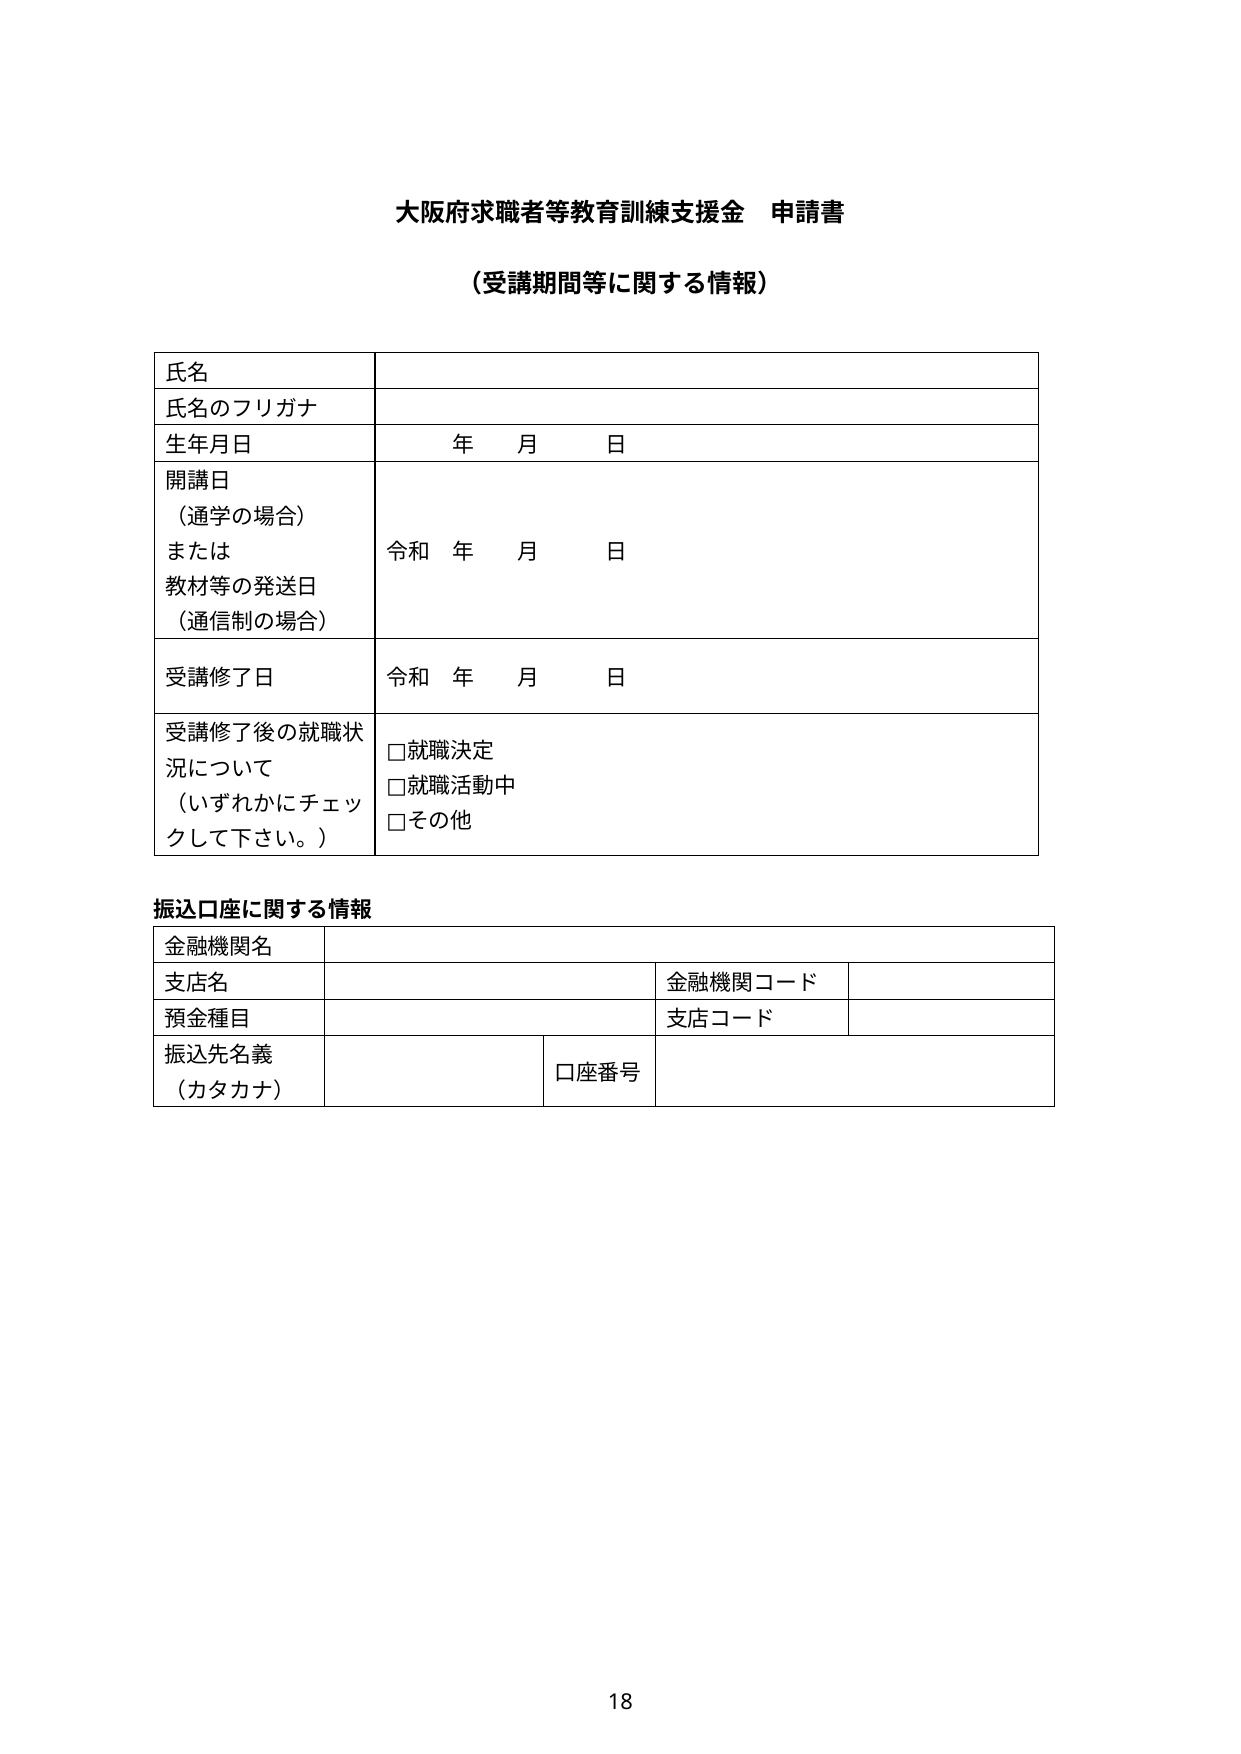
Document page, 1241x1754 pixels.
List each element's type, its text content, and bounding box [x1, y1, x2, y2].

text 振込口座に関する情報 [153, 891, 1087, 926]
table_cell 令和 年 月 日 [376, 462, 1038, 638]
table_cell 生年月日 [155, 425, 374, 461]
table_cell 預金種目 [154, 1000, 324, 1035]
table_cell [325, 963, 655, 998]
table_header 氏名 [155, 353, 374, 388]
table_cell 口座番号 [544, 1036, 655, 1106]
table_cell □就職決定 □就職活動中 □その他 [376, 714, 1038, 854]
table_cell 令和 年 月 日 [376, 639, 1038, 713]
table_cell 支店コード [656, 1000, 848, 1035]
text （受講期間等に関する情報） [153, 246, 1087, 317]
table_cell 氏名のフリガナ [155, 389, 374, 424]
table_cell 受講修了日 [155, 639, 374, 713]
table_cell 支店名 [154, 963, 324, 998]
table_cell [849, 1000, 1054, 1035]
table_header [376, 353, 1038, 388]
table_cell 振込先名義 （カタカナ） [154, 1036, 324, 1106]
table_cell [325, 1036, 543, 1106]
table_header [325, 927, 1054, 962]
table_cell 受講修了後の就職状況について （いずれかにチェックして下さい。） [155, 714, 374, 854]
table_cell 開講日 （通学の場合） または 教材等の発送日 （通信制の場合） [155, 462, 374, 638]
table_cell [325, 1000, 655, 1035]
table_cell 年 月 日 [376, 425, 1038, 461]
table_cell [849, 963, 1054, 998]
text 大阪府求職者等教育訓練支援金 申請書 [153, 176, 1087, 246]
table_header 金融機関名 [154, 927, 324, 962]
table_cell [656, 1036, 1054, 1106]
table_cell 金融機関コード [656, 963, 848, 998]
table_cell [376, 389, 1038, 424]
